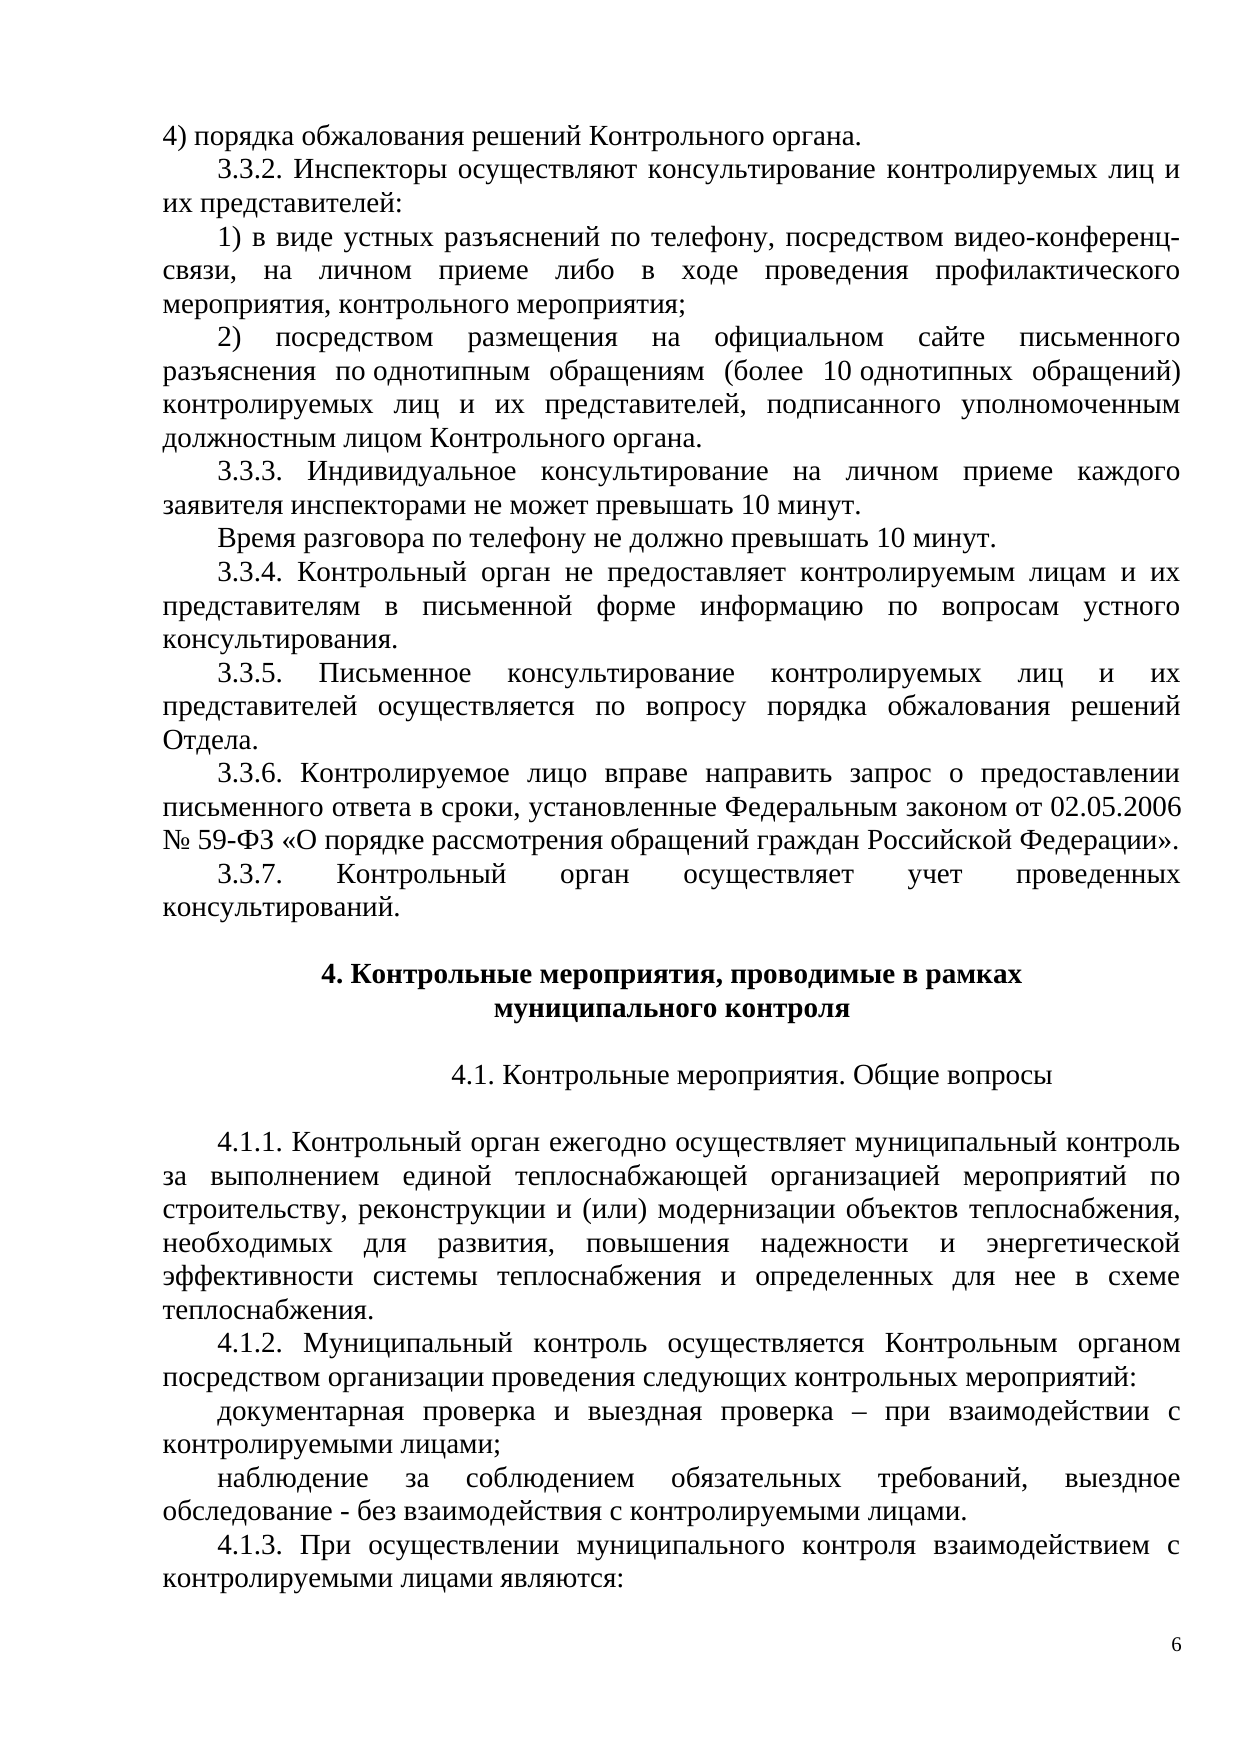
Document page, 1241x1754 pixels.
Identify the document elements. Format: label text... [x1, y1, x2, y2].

text 3.3.3. Индивидуальное консультирование на личном приеме каждого заявителя инспекторами не может превышать 10 минут. [162, 453, 1181, 521]
list 4. Контрольные мероприятия, проводимые в рамках [162, 957, 1181, 990]
text 4.1.3. При осуществлении муниципального контроля взаимодействием с контролируемыми лицами являются: [162, 1527, 1181, 1594]
text наблюдение за соблюдением обязательных требований, выездное обследование - без взаимодействия с контролируемыми лицами. [162, 1460, 1181, 1527]
text 4.1.1. Контрольный орган ежегодно осуществляет муниципальный контроль за выполнением единой теплоснабжающей организацией мероприятий по строительству, реконструкции и (или) модернизации объектов теплоснабжения, необходимых для развития, повышения надежности и энергетической эффективности системы теплоснабжения и определенных для нее в схеме теплоснабжения. [162, 1124, 1181, 1326]
text 4.1. Контрольные мероприятия. Общие вопросы [162, 1057, 1181, 1091]
text 4.1.2. Муниципальный контроль осуществляется Контрольным органом посредством организации проведения следующих контрольных мероприятий: [162, 1326, 1181, 1393]
text 3.3.2. Инспекторы осуществляют консультирование контролируемых лиц и их представителей: [162, 152, 1181, 219]
text 3.3.4. Контрольный орган не предоставляет контролируемым лицам и их представителям в письменной форме информацию по вопросам устного консультирования. [162, 554, 1181, 655]
text документарная проверка и выездная проверка – при взаимодействии с контролируемыми лицами; [162, 1393, 1181, 1460]
list муниципального контроля [162, 990, 1181, 1024]
text 1) в виде устных разъяснений по телефону, посредством видео-конференц-связи, на личном приеме либо в ходе проведения профилактического мероприятия, контрольного мероприятия; [162, 219, 1181, 319]
text Время разговора по телефону не должно превышать 10 минут. [162, 521, 1181, 554]
text 3.3.7. Контрольный орган осуществляет учет проведенных консультирований. [162, 856, 1181, 923]
text 3.3.5. Письменное консультирование контролируемых лиц и их представителей осуществляется по вопросу порядка обжалования решений Отдела. [162, 655, 1181, 755]
text 3.3.6. Контролируемое лицо вправе направить запрос о предоставлении письменного ответа в сроки, установленные Федеральным законом от 02.05.2006 № 59-ФЗ «О порядке рассмотрения обращений граждан Российской Федерации». [162, 755, 1181, 856]
text 4) порядка обжалования решений Контрольного органа. [162, 118, 1181, 152]
text 2) посредством размещения на официальном сайте письменного разъяснения по однотипным обращениям (более 10 однотипных обращений) контролируемых лиц и их представителей, подписанного уполномоченным должностным лицом Контрольного органа. [162, 319, 1181, 453]
